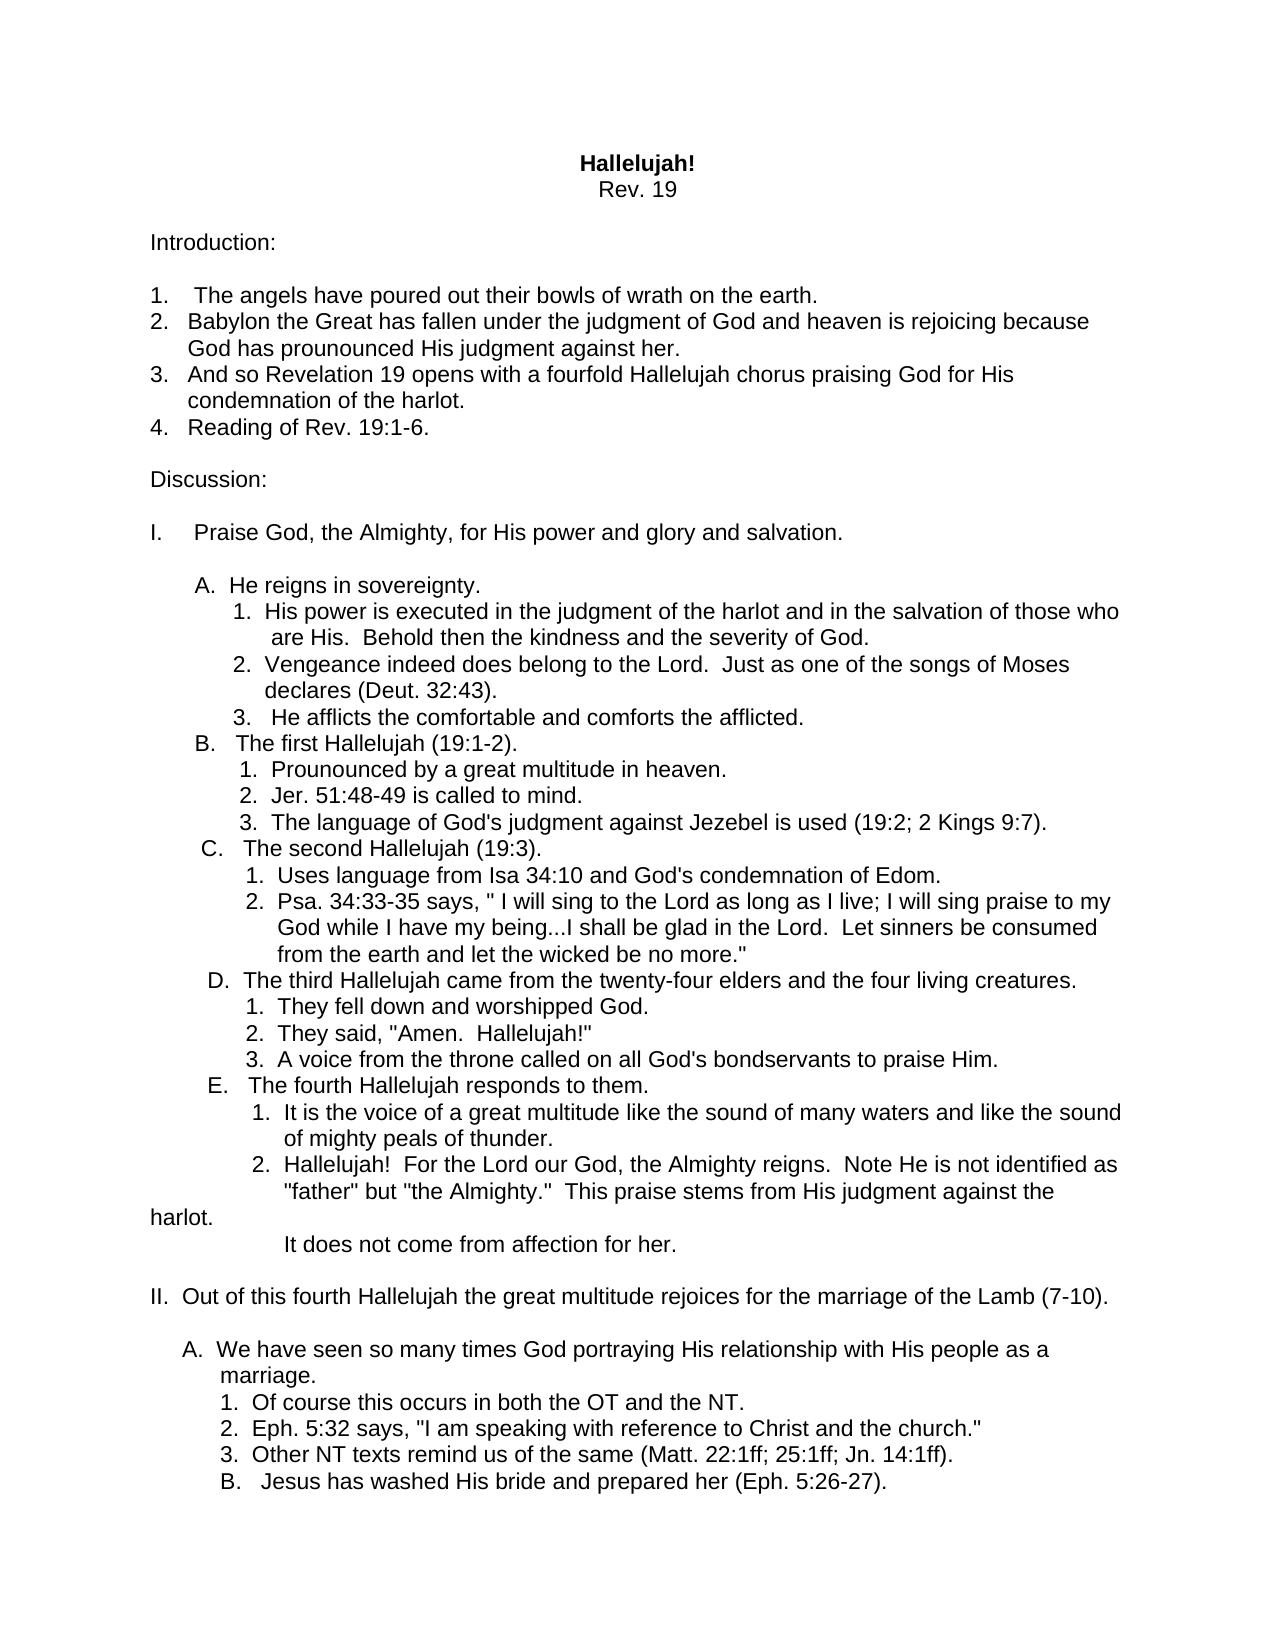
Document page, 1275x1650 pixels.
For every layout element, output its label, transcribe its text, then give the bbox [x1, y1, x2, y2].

text II. Out of this fourth Hallelujah the great multitude rejoices for the marriage of the Lamb (7-10). [150, 1283, 1125, 1309]
text 1. Prounounced by a great multitude in heaven. [150, 756, 1125, 782]
text A. We have seen so many times God portraying His relationship with His people as a [150, 1336, 1125, 1362]
text B. Jesus has washed His bride and prepared her (Eph. 5:26-27). [150, 1468, 1125, 1494]
text Introduction: [150, 229, 1125, 255]
text Discussion: [150, 466, 1125, 493]
list The angels have poured out their bowls of wrath on the earth. [150, 282, 1125, 308]
text marriage. [150, 1362, 1125, 1389]
text 3. A voice from the throne called on all God's bondservants to praise Him. [150, 1046, 1125, 1072]
list Babylon the Great has fallen under the judgment of God and heaven is rejoicing because God has prounounced His judgment against her. [150, 308, 1125, 361]
text Rev. 19 [150, 176, 1125, 203]
text It does not come from affection for her. [150, 1231, 1125, 1257]
text 1. It is the voice of a great multitude like the sound of many waters and like the sound [150, 1099, 1125, 1125]
text God while I have my being...I shall be glad in the Lord. Let sinners be consumed [150, 914, 1125, 941]
text B. The first Hallelujah (19:1-2). [150, 730, 1125, 756]
text "father" but "the Almighty." This praise stems from His judgment against the harlot. [150, 1178, 1125, 1231]
text of mighty peals of thunder. [150, 1125, 1125, 1151]
text 3. Other NT texts remind us of the same (Matt. 22:1ff; 25:1ff; Jn. 14:1ff). [150, 1441, 1125, 1468]
text 2. Psa. 34:33-35 says, " I will sing to the Lord as long as I live; I will sing praise to my [150, 888, 1125, 914]
text D. The third Hallelujah came from the twenty-four elders and the four living creatures. [150, 967, 1125, 993]
text A. He reigns in sovereignty. [150, 572, 1125, 598]
text E. The fourth Hallelujah responds to them. [150, 1072, 1125, 1099]
text 3. He afflicts the comfortable and comforts the afflicted. [150, 703, 1125, 730]
text 1. Uses language from Isa 34:10 and God's condemnation of Edom. [150, 862, 1125, 888]
text 2. Vengeance indeed does belong to the Lord. Just as one of the songs of Moses [150, 651, 1125, 677]
text C. The second Hallelujah (19:3). [150, 835, 1125, 862]
text are His. Behold then the kindness and the severity of God. [150, 624, 1125, 651]
text 2. They said, "Amen. Hallelujah!" [150, 1020, 1125, 1046]
list And so Revelation 19 opens with a fourfold Hallelujah chorus praising God for His condemnation of the harlot. [150, 361, 1125, 413]
text 2. Eph. 5:32 says, "I am speaking with reference to Christ and the church." [150, 1415, 1125, 1441]
text 1. His power is executed in the judgment of the harlot and in the salvation of those who [150, 598, 1125, 624]
text 1. They fell down and worshipped God. [150, 993, 1125, 1020]
text 1. Of course this occurs in both the OT and the NT. [150, 1389, 1125, 1415]
list Praise God, the Almighty, for His power and glory and salvation. [150, 519, 1125, 545]
list Reading of Rev. 19:1-6. [150, 413, 1125, 440]
text 2. Hallelujah! For the Lord our God, the Almighty reigns. Note He is not identified as [150, 1151, 1125, 1178]
text Hallelujah! [150, 150, 1125, 176]
text 3. The language of God's judgment against Jezebel is used (19:2; 2 Kings 9:7). [150, 809, 1125, 835]
text declares (Deut. 32:43). [150, 677, 1125, 703]
text from the earth and let the wicked be no more." [150, 941, 1125, 967]
text 2. Jer. 51:48-49 is called to mind. [150, 782, 1125, 809]
